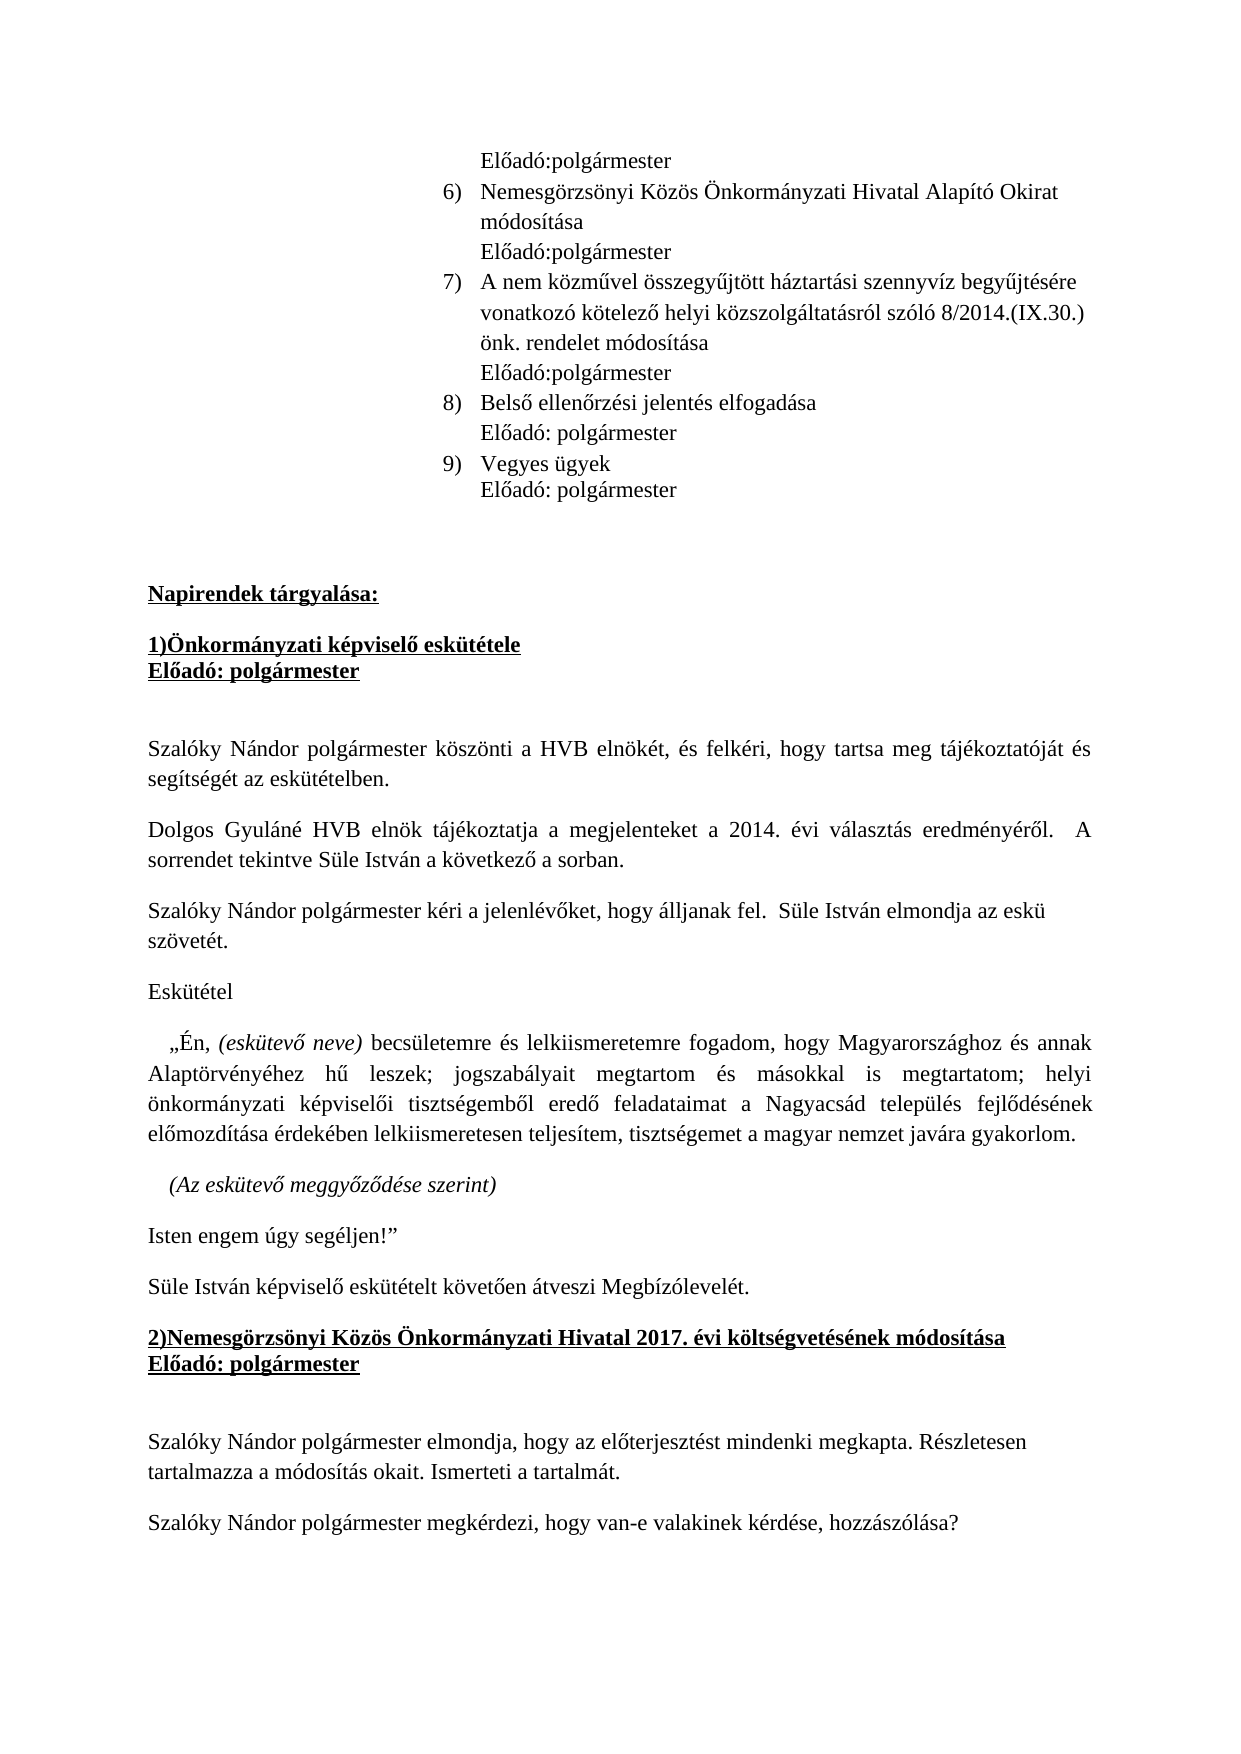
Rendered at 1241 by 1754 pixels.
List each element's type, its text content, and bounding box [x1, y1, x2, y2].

list Nemesgörzsönyi Közös Önkormányzati Hivatal Alapító Okirat módosítása [443, 178, 1093, 234]
list Előadó:polgármester [480, 359, 1093, 385]
text Dolgos Gyuláné HVB elnök tájékoztatja a megjelenteket a 2014. évi választás eredményéről. A sorrendet tekintve Süle István a következő a sorban. [148, 816, 1093, 872]
text Eskütétel [148, 978, 1093, 1005]
list Előadó:polgármester [480, 148, 1093, 174]
list Előadó: polgármester [480, 419, 1093, 446]
text Előadó: polgármester [148, 1351, 1093, 1377]
text „Én, (eskütevő neve) becsületemre és lelkiismeretemre fogadom, hogy Magyarországhoz és annak Alaptörvényéhez hű leszek; jogszabályait megtartom és másokkal is megtartatom; helyi önkormányzati képviselői tisztségemből eredő feladataimat a Nagyacsád település fejlődésének előmozdítása érdekében lelkiismeretesen teljesítem, tisztségemet a magyar nemzet javára gyakorlom. [148, 1029, 1093, 1146]
list Vegyes ügyek [443, 450, 1093, 476]
list A nem közművel összegyűjtött háztartási szennyvíz begyűjtésére vonatkozó kötelező helyi közszolgáltatásról szóló 8/2014.(IX.30.) önk. rendelet módosítása [443, 268, 1093, 355]
text Szalóky Nándor polgármester elmondja, hogy az előterjesztést mindenki megkapta. Részletesen tartalmazza a módosítás okait. Ismerteti a tartalmát. [148, 1428, 1093, 1484]
list Előadó:polgármester [480, 238, 1093, 264]
text 1)Önkormányzati képviselő eskütétele [148, 631, 1093, 657]
text Süle István képviselő eskütételt követően átveszi Megbízólevelét. [148, 1273, 1093, 1299]
text Szalóky Nándor polgármester megkérdezi, hogy van-e valakinek kérdése, hozzászólása? [148, 1509, 1093, 1536]
text (Az eskütevő meggyőződése szerint) [148, 1171, 1093, 1197]
text Előadó: polgármester [148, 657, 1093, 683]
list Szalóky Nándor polgármester kéri a jelenlévőket, hogy álljanak fel. Süle István elmondja az eskü szövetét. [148, 897, 1093, 954]
text Szalóky Nándor polgármester köszönti a HVB elnökét, és felkéri, hogy tartsa meg tájékoztatóját és segítségét az eskütételben. [148, 734, 1093, 791]
list Belső ellenőrzési jelentés elfogadása [443, 389, 1093, 416]
text Napirendek tárgyalása: [148, 580, 1093, 606]
text 2)Nemesgörzsönyi Közös Önkormányzati Hivatal 2017. évi költségvetésének módosítása [148, 1324, 1093, 1351]
list Előadó: polgármester [480, 476, 1093, 502]
text Isten engem úgy segéljen!” [148, 1222, 1093, 1248]
